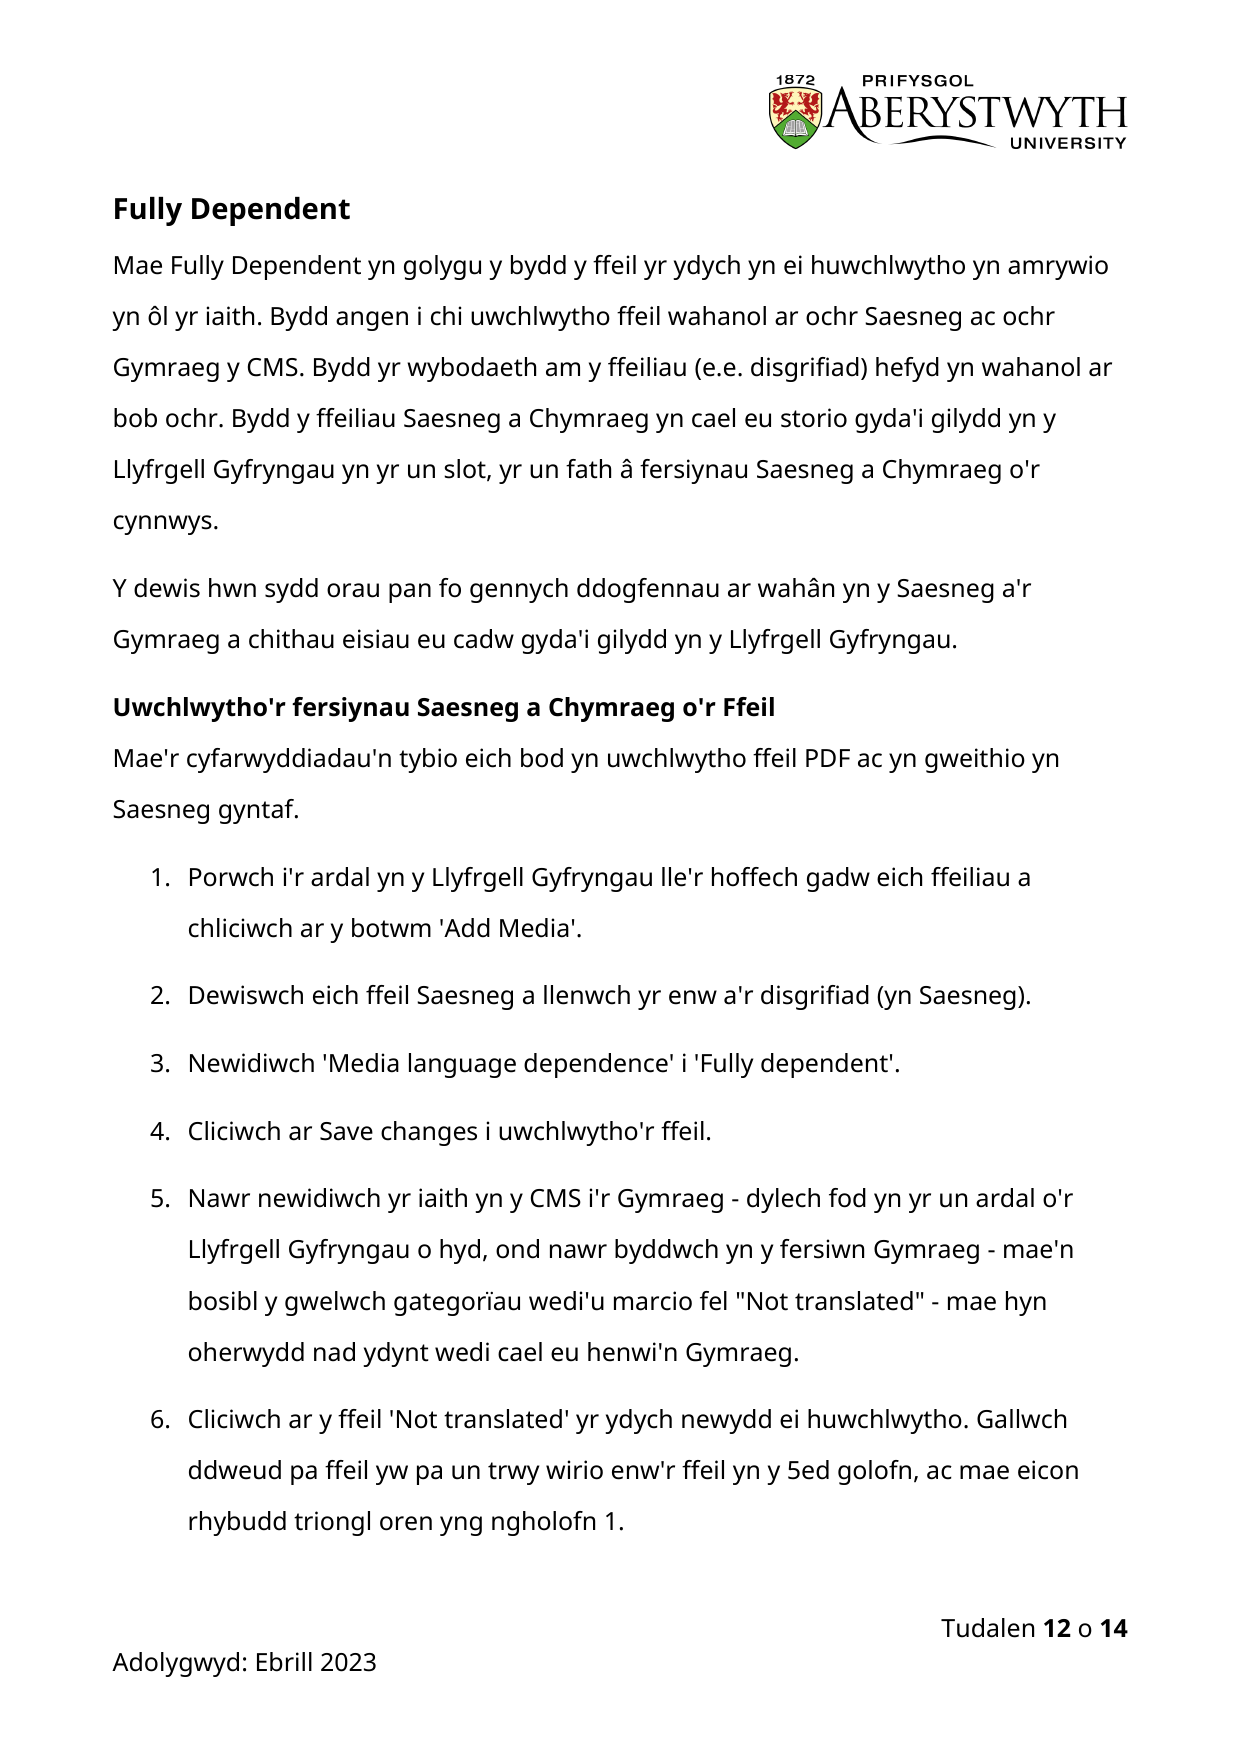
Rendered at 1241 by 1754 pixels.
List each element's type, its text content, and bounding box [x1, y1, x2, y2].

text Y dewis hwn sydd orau pan fo gennych ddogfennau ar wahân yn y Saesneg a'r Gymraeg a chithau eisiau eu cadw gyda'i gilydd yn y Llyfrgell Gyfryngau. [112, 571, 1128, 656]
list Dewiswch eich ffeil Saesneg a llenwch yr enw a'r disgrifiad (yn Saesneg). [150, 978, 1128, 1012]
picture [769, 75, 1128, 150]
list Cliciwch ar y ffeil 'Not translated' yr ydych newydd ei huwchlwytho. Gallwch ddweud pa ffeil yw pa un trwy wirio enw'r ffeil yn y 5ed golofn, ac mae eicon rhybudd triongl oren yng ngholofn 1. [150, 1402, 1128, 1538]
text Mae'r cyfarwyddiadau'n tybio eich bod yn uwchlwytho ffeil PDF ac yn gweithio yn Saesneg gyntaf. [112, 740, 1128, 826]
list Newidiwch 'Media language dependence' i 'Fully dependent'. [150, 1046, 1128, 1080]
list Nawr newidiwch yr iaith yn y CMS i'r Gymraeg - dylech fod yn yr un ardal o'r Llyfrgell Gyfryngau o hyd, ond nawr byddwch yn y fersiwn Gymraeg - mae'n bosibl y gwelwch gategorïau wedi'u marcio fel "Not translated" - mae hyn oherwydd nad ydynt wedi cael eu henwi'n Gymraeg. [150, 1181, 1128, 1368]
text Mae Fully Dependent yn golygu y bydd y ffeil yr ydych yn ei huwchlwytho yn amrywio yn ôl yr iaith. Bydd angen i chi uwchlwytho ffeil wahanol ar ochr Saesneg ac ochr Gymraeg y CMS. Bydd yr wybodaeth am y ffeiliau (e.e. disgrifiad) hefyd yn wahanol ar bob ochr. Bydd y ffeiliau Saesneg a Chymraeg yn cael eu storio gyda'i gilydd yn y Llyfrgell Gyfryngau yn yr un slot, yr un fath â fersiynau Saesneg a Chymraeg o'r cynnwys. [112, 248, 1128, 537]
list Cliciwch ar Save changes i uwchlwytho'r ffeil. [150, 1113, 1128, 1147]
subtitle Fully Dependent [112, 188, 1128, 228]
subtitle Uwchlwytho'r fersiynau Saesneg a Chymraeg o'r Ffeil [112, 689, 1128, 723]
list Porwch i'r ardal yn y Llyfrgell Gyfryngau lle'r hoffech gadw eich ffeiliau a chliciwch ar y botwm 'Add Media'. [150, 859, 1128, 944]
